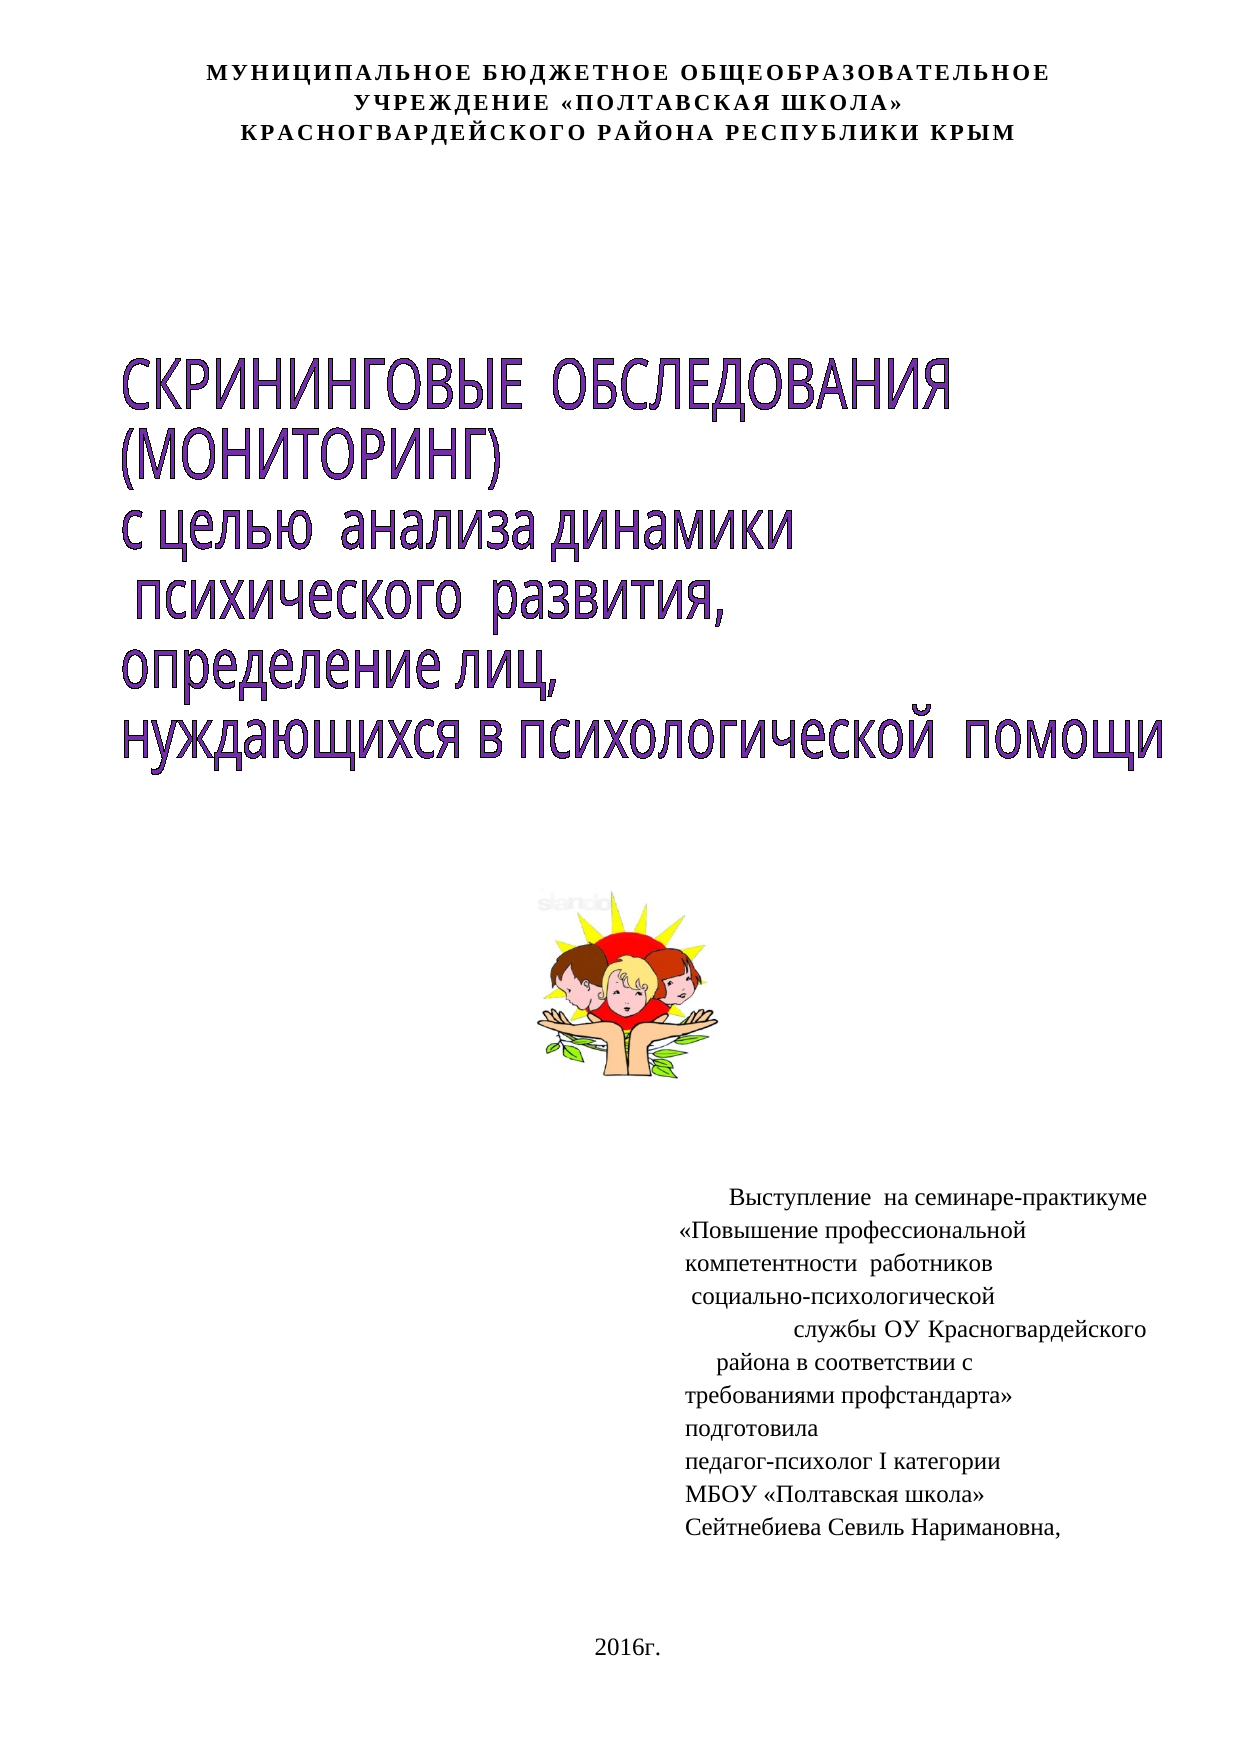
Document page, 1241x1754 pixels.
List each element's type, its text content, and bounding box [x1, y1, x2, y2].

text МБОУ «Полтавская школа» [103, 1479, 1152, 1508]
text Выступление на семинаре-практикуме [103, 1182, 1152, 1211]
text службы ОУ Красногвардейского района в соответствии с [398, 1314, 1152, 1376]
text Сейтнебиева Севиль Наримановна, [103, 1512, 1152, 1541]
text требованиями профстандарта» [103, 1380, 1152, 1409]
text 2016г. [103, 1632, 1152, 1660]
text «Повышение профессиональной [103, 1215, 1152, 1244]
picture [535, 889, 720, 1083]
text педагог-психолог І категории [103, 1446, 1152, 1475]
text социально-психологической [103, 1281, 1152, 1310]
text компетентности работников [103, 1248, 1152, 1277]
text МУНИЦИПАЛЬНОЕ БЮДЖЕТНОЕ ОБЩЕОБРАЗОВАТЕЛЬНОЕ УЧРЕЖДЕНИЕ «ПОЛТАВСКАЯ ШКОЛА» [103, 59, 1152, 116]
text КРАСНОГВАРДЕЙСКОГО РАЙОНА РЕСПУБЛИКИ КРЫМ [103, 119, 1152, 146]
text подготовила [103, 1413, 1152, 1442]
